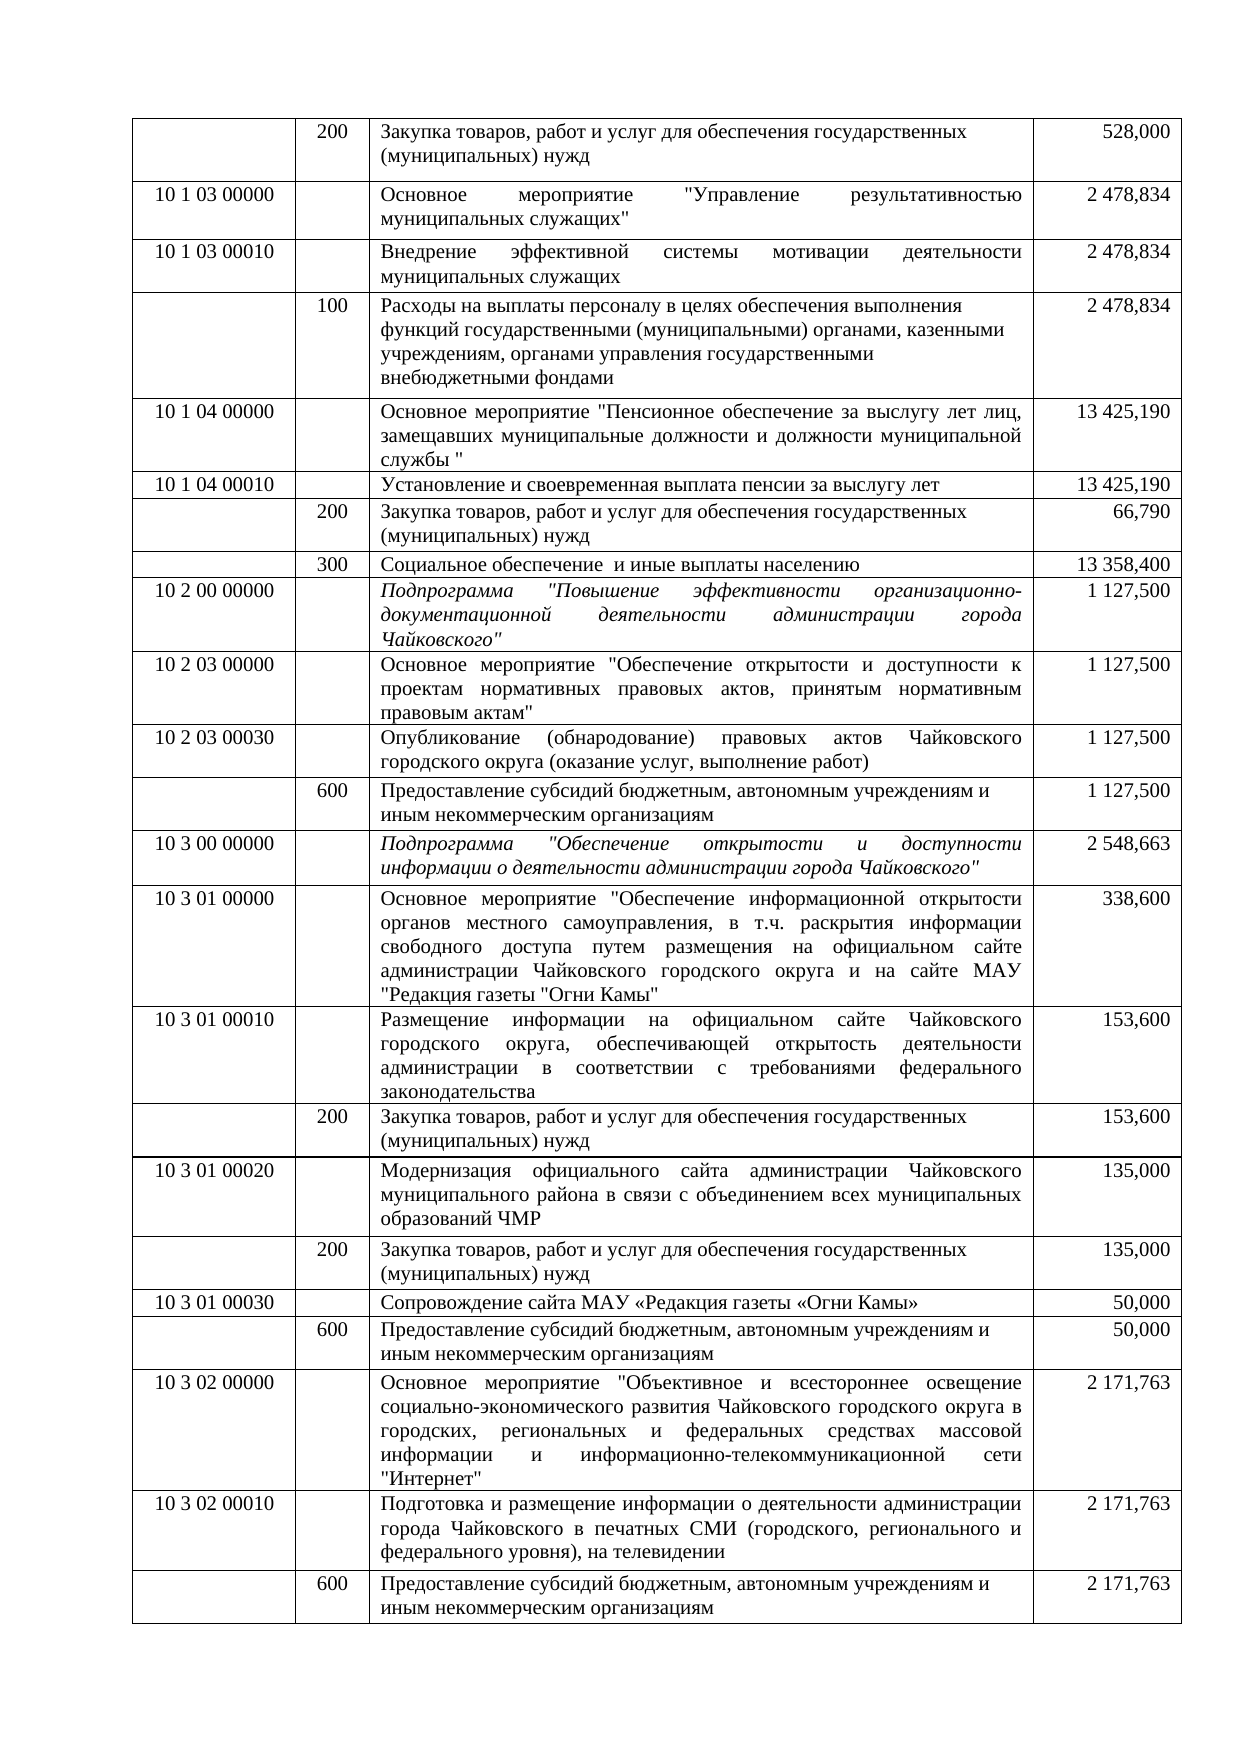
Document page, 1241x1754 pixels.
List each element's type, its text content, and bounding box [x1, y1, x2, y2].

table_cell Социальное обеспечение и иные выплаты населению [370, 552, 1033, 577]
table_cell 135,000 [1034, 1158, 1181, 1236]
table_cell 10 1 03 00000 [133, 182, 295, 238]
table_cell Основное мероприятие "Обеспечение открытости и доступности к проектам нормативных правовых актов, принятым нормативным правовым актам" [370, 652, 1033, 724]
table_cell 300 [296, 552, 369, 577]
table_cell 100 [296, 293, 369, 398]
table_cell 10 1 04 00000 [133, 399, 295, 471]
table_cell 2 478,834 [1034, 182, 1181, 238]
table_cell Предоставление субсидий бюджетным, автономным учреждениям и иным некоммерческим организациям [370, 778, 1033, 830]
table_cell [133, 552, 295, 577]
table_cell Закупка товаров, работ и услуг для обеспечения государственных (муниципальных) нужд [370, 499, 1033, 551]
table_cell [296, 399, 369, 471]
table_cell Подпрограмма "Обеспечение открытости и доступности информации о деятельности администрации города Чайковского" [370, 831, 1033, 885]
table_cell 10 3 02 00000 [133, 1370, 295, 1490]
table_cell [296, 831, 369, 885]
table_cell 338,600 [1034, 886, 1181, 1006]
table_cell Основное мероприятие "Управление результативностью муниципальных служащих" [370, 182, 1033, 238]
table_cell Опубликование (обнародование) правовых актов Чайковского городского округа (оказание услуг, выполнение работ) [370, 725, 1033, 777]
table_cell 50,000 [1034, 1317, 1181, 1369]
table_cell Закупка товаров, работ и услуг для обеспечения государственных (муниципальных) нужд [370, 1237, 1033, 1289]
table_cell [296, 1158, 369, 1236]
table_cell [133, 1317, 295, 1369]
table_cell [296, 240, 369, 292]
table_cell Закупка товаров, работ и услуг для обеспечения государственных (муниципальных) нужд [370, 119, 1033, 181]
table_cell 50,000 [1034, 1290, 1181, 1316]
table_cell [133, 499, 295, 551]
table_cell Подготовка и размещение информации о деятельности администрации города Чайковского в печатных СМИ (городского, регионального и федерального уровня), на телевидении [370, 1491, 1033, 1570]
table_cell [133, 778, 295, 830]
table_cell 10 3 00 00000 [133, 831, 295, 885]
table_cell 600 [296, 778, 369, 830]
table_cell 2 548,663 [1034, 831, 1181, 885]
table_cell 10 3 01 00010 [133, 1007, 295, 1103]
table_cell Предоставление субсидий бюджетным, автономным учреждениям и иным некоммерческим организациям [370, 1317, 1033, 1369]
table_cell Размещение информации на официальном сайте Чайковского городского округа, обеспечивающей открытость деятельности администрации в соответствии с требованиями федерального законодательства [370, 1007, 1033, 1103]
table_cell Закупка товаров, работ и услуг для обеспечения государственных (муниципальных) нужд [370, 1104, 1033, 1156]
table_cell 13 425,190 [1034, 472, 1181, 498]
table_cell 10 3 01 00000 [133, 886, 295, 1006]
table_cell 66,790 [1034, 499, 1181, 551]
table_cell [296, 1290, 369, 1316]
table_cell Основное мероприятие "Объективное и всестороннее освещение социально-экономического развития Чайковского городского округа в городских, региональных и федеральных средствах массовой информации и информационно-телекоммуникационной сети "Интернет" [370, 1370, 1033, 1490]
table_cell 200 [296, 119, 369, 181]
table_cell [133, 1571, 295, 1623]
table_cell [296, 886, 369, 1006]
table_cell 10 1 03 00010 [133, 240, 295, 292]
table_cell 2 171,763 [1034, 1370, 1181, 1490]
table_cell 1 127,500 [1034, 578, 1181, 651]
table_cell [296, 1007, 369, 1103]
table_cell 1 127,500 [1034, 778, 1181, 830]
table_cell 200 [296, 1104, 369, 1156]
table_cell [133, 293, 295, 398]
table_cell 10 3 02 00010 [133, 1491, 295, 1570]
table_cell 2 171,763 [1034, 1571, 1181, 1623]
table_cell 10 3 01 00020 [133, 1158, 295, 1236]
table_cell Установление и своевременная выплата пенсии за выслугу лет [370, 472, 1033, 498]
table_cell 135,000 [1034, 1237, 1181, 1289]
table_cell 13 425,190 [1034, 399, 1181, 471]
table_cell Внедрение эффективной системы мотивации деятельности муниципальных служащих [370, 240, 1033, 292]
table_cell 10 3 01 00030 [133, 1290, 295, 1316]
table_cell [296, 725, 369, 777]
table_cell [133, 1104, 295, 1156]
table_cell [296, 182, 369, 238]
table_cell 10 2 00 00000 [133, 578, 295, 651]
table_cell 2 478,834 [1034, 240, 1181, 292]
table_cell Модернизация официального сайта администрации Чайковского муниципального района в связи с объединением всех муниципальных образований ЧМР [370, 1158, 1033, 1236]
table_cell 10 2 03 00000 [133, 652, 295, 724]
table_cell Основное мероприятие "Пенсионное обеспечение за выслугу лет лиц, замещавших муниципальные должности и должности муниципальной службы " [370, 399, 1033, 471]
table_cell 600 [296, 1571, 369, 1623]
table_cell 528,000 [1034, 119, 1181, 181]
table_cell Сопровождение сайта МАУ «Редакция газеты «Огни Камы» [370, 1290, 1033, 1316]
table_cell 10 1 04 00010 [133, 472, 295, 498]
table_cell [296, 578, 369, 651]
table_cell Подпрограмма "Повышение эффективности организационно-документационной деятельности администрации города Чайковского" [370, 578, 1033, 651]
table_cell [296, 472, 369, 498]
table_cell Основное мероприятие "Обеспечение информационной открытости органов местного самоуправления, в т.ч. раскрытия информации свободного доступа путем размещения на официальном сайте администрации Чайковского городского округа и на сайте МАУ "Редакция газеты "Огни Камы" [370, 886, 1033, 1006]
table_cell [296, 1491, 369, 1570]
table_cell 200 [296, 499, 369, 551]
table_cell [296, 1370, 369, 1490]
table_cell 2 171,763 [1034, 1491, 1181, 1570]
table_cell [133, 1237, 295, 1289]
table_cell 10 2 03 00030 [133, 725, 295, 777]
table_cell 1 127,500 [1034, 725, 1181, 777]
table_cell 1 127,500 [1034, 652, 1181, 724]
table_cell 200 [296, 1237, 369, 1289]
table_cell [133, 119, 295, 181]
table_cell 600 [296, 1317, 369, 1369]
table_cell 153,600 [1034, 1104, 1181, 1156]
table_cell 13 358,400 [1034, 552, 1181, 577]
table_cell Предоставление субсидий бюджетным, автономным учреждениям и иным некоммерческим организациям [370, 1571, 1033, 1623]
table_cell 153,600 [1034, 1007, 1181, 1103]
table_cell 2 478,834 [1034, 293, 1181, 398]
table_cell [296, 652, 369, 724]
